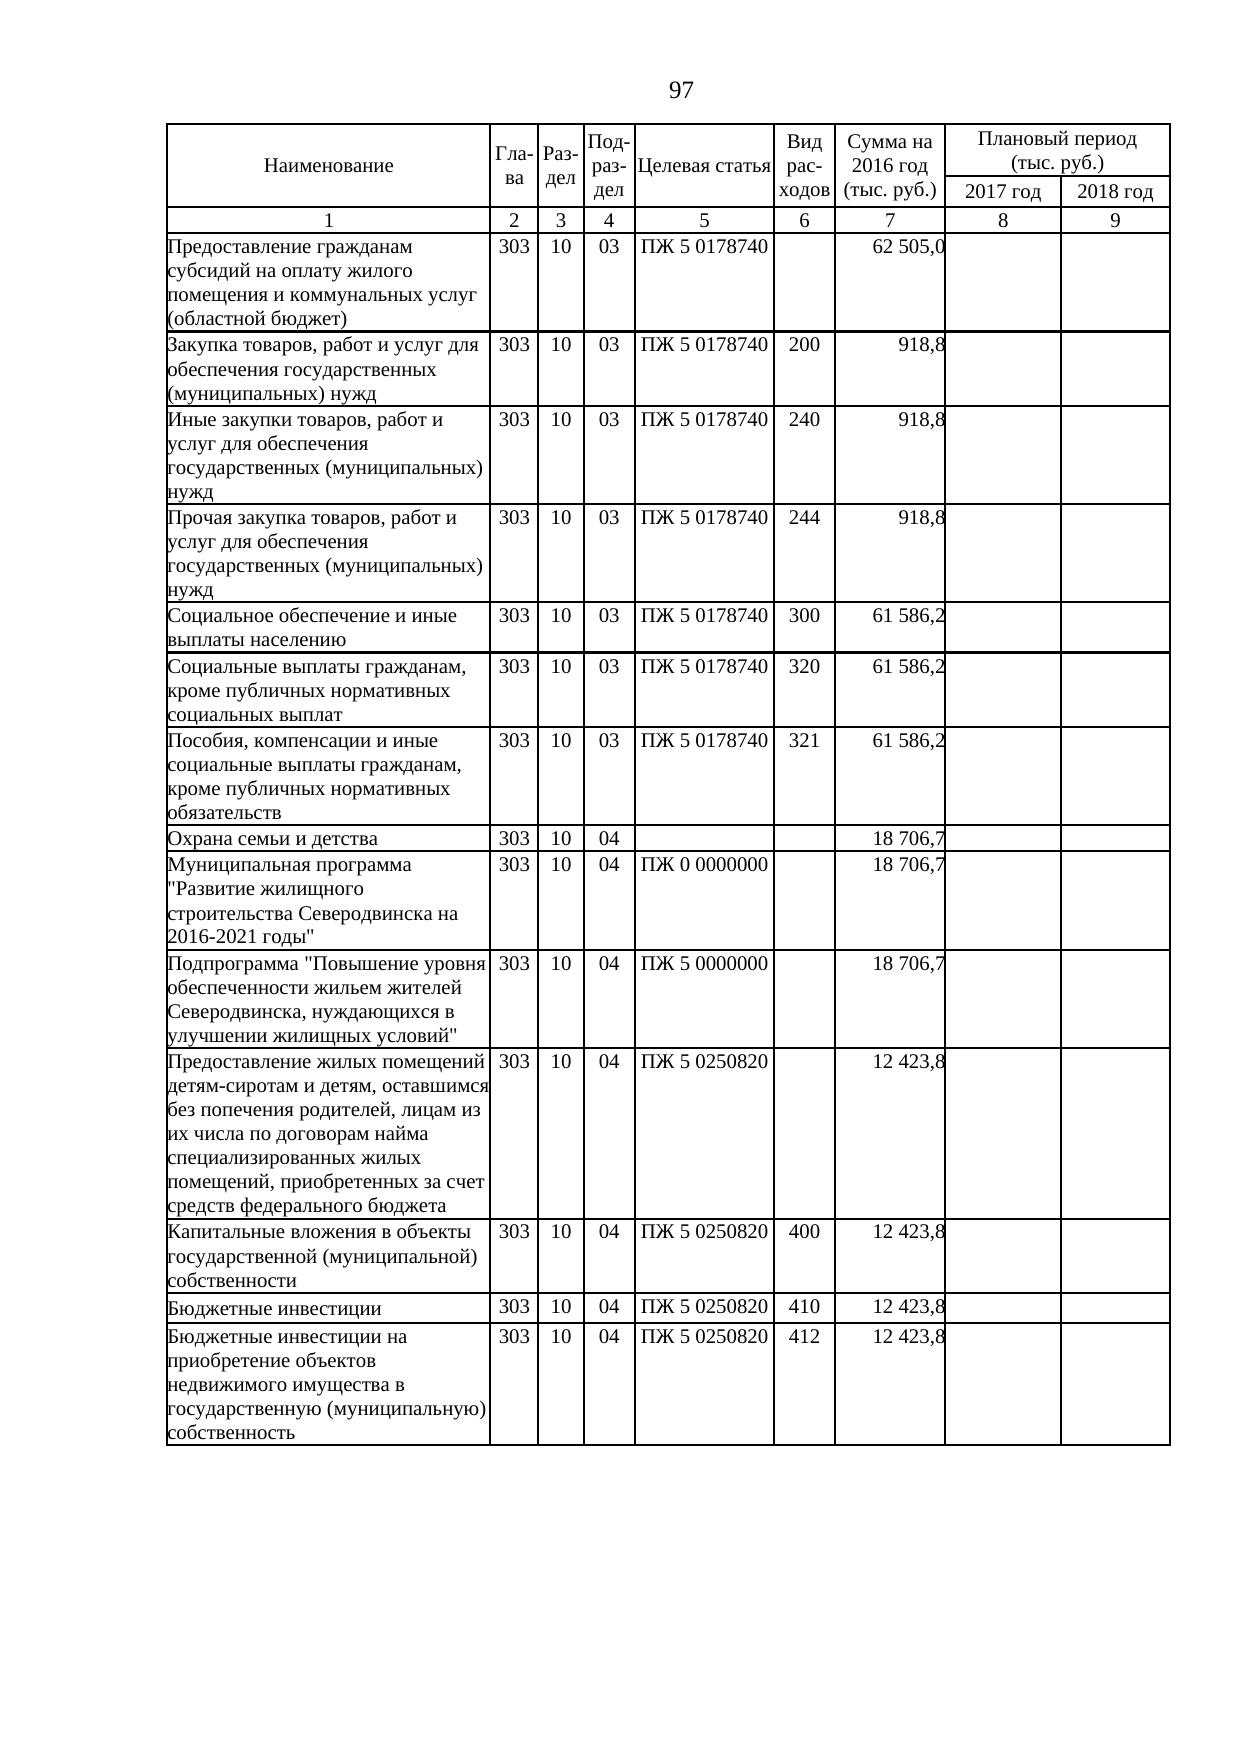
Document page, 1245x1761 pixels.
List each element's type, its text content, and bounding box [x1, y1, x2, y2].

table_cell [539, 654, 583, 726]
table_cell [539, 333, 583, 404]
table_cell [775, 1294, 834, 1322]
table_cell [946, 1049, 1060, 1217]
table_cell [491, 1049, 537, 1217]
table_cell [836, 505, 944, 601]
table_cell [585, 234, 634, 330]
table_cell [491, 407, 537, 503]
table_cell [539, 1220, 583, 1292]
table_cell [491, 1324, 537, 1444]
table_header Раз-дел [539, 125, 583, 206]
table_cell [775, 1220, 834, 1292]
table_header Сумма на 2016 год (тыс. руб.) [836, 125, 944, 206]
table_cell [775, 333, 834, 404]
table_header Наименование [168, 125, 489, 206]
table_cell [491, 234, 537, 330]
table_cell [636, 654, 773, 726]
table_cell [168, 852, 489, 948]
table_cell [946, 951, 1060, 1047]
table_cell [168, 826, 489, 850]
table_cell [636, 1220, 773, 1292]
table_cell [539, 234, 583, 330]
table_cell 3 [539, 208, 583, 232]
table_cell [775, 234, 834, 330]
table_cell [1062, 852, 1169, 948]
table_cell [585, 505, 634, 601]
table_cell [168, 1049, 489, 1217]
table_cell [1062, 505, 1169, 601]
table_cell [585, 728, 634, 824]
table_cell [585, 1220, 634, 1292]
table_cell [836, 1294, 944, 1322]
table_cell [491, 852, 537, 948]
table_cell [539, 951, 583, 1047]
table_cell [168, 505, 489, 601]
table_cell 9 [1062, 208, 1169, 232]
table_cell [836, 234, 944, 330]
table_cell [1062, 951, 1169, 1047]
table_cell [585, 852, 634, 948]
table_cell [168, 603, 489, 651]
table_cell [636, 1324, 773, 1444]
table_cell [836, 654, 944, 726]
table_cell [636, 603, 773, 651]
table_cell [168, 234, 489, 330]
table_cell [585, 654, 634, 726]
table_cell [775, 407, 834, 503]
table_cell 1 [168, 208, 489, 232]
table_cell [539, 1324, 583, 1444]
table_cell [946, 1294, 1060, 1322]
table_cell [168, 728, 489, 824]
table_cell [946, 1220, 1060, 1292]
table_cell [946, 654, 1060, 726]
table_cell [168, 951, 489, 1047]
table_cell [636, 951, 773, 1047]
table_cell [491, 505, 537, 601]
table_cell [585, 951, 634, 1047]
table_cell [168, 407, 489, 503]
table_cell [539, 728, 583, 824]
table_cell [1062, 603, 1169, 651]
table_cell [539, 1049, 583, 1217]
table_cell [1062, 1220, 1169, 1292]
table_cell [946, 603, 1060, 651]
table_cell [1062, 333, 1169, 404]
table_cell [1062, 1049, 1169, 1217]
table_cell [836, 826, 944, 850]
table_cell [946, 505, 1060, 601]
table_cell 2017 год [946, 177, 1060, 206]
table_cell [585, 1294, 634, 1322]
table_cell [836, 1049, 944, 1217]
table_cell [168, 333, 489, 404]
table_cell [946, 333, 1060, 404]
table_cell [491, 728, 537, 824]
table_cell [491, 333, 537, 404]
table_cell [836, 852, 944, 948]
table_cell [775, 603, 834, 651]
table_header Вид рас- ходов [775, 125, 834, 206]
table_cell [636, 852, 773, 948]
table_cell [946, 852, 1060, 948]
table_header Гла-ва [491, 125, 537, 206]
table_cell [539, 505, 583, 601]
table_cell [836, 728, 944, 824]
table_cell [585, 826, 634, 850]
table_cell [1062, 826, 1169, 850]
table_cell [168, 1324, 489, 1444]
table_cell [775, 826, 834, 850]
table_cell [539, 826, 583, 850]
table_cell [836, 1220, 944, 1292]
table_cell 2 [491, 208, 537, 232]
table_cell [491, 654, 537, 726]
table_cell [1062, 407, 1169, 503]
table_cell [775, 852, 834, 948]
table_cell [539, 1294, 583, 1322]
table_header Под- раз- дел [585, 125, 634, 206]
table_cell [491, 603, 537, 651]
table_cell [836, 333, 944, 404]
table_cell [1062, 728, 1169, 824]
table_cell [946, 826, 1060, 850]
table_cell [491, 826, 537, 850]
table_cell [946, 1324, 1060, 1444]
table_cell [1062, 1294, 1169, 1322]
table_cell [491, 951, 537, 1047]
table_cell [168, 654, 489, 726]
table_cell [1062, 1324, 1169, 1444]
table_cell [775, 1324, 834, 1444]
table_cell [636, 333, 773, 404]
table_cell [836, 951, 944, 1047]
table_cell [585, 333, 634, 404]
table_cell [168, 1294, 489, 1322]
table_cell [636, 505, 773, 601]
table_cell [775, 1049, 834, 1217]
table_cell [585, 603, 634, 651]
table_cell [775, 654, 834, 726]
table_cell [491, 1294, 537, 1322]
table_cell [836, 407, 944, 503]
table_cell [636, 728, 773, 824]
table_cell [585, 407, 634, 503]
table_header Плановый период (тыс. руб.) [946, 125, 1169, 174]
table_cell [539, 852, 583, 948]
table_cell 8 [946, 208, 1060, 232]
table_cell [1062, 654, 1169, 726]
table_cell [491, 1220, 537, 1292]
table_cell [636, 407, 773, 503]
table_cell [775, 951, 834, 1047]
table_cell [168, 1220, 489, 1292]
table_cell 2018 год [1062, 177, 1169, 206]
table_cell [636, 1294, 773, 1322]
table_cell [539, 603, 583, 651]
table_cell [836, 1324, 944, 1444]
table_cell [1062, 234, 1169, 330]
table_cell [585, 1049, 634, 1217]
table_header Целевая статья [636, 125, 773, 206]
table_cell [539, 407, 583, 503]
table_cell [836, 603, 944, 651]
table_cell 4 [585, 208, 634, 232]
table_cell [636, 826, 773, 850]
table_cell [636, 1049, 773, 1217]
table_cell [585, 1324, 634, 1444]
table_cell 5 [636, 208, 773, 232]
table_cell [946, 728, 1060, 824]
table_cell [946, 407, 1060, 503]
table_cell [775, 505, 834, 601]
table_cell 6 [775, 208, 834, 232]
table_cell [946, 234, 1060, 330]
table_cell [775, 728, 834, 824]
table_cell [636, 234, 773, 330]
table_cell 7 [836, 208, 944, 232]
